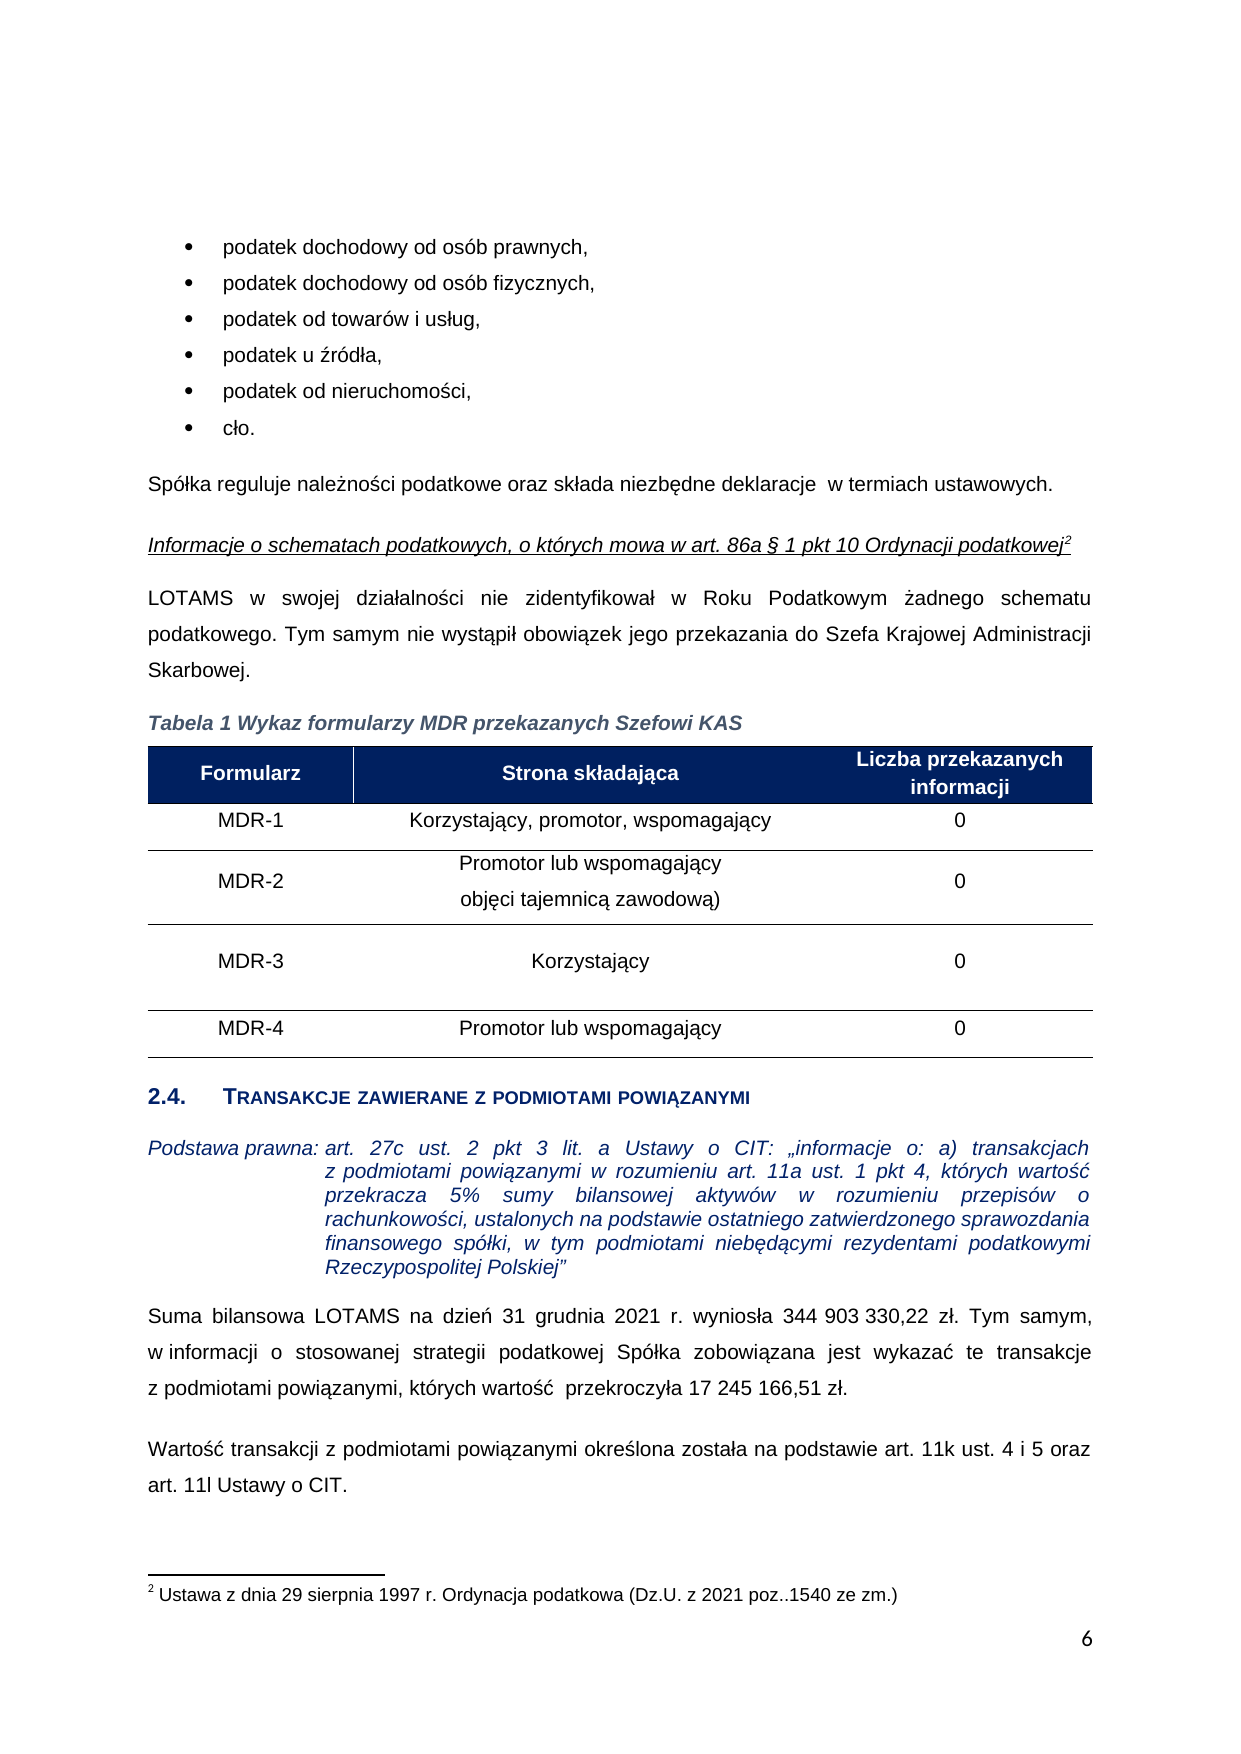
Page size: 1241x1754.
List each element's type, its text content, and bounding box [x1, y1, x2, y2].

list podatek od nieruchomości, [185, 379, 1092, 403]
text LOTAMS w swojej działalności nie zidentyfikował w Roku Podatkowym żadnego schematu podatkowego. Tym samym nie wystąpił obowiązek jego przekazania do Szefa Krajowej Administracji Skarbowej. [148, 586, 1092, 682]
table_cell MDR-1 [148, 804, 353, 850]
table_cell Promotor lub wspomagający [354, 1011, 827, 1057]
text Podstawa prawna: art. 27c ust. 2 pkt 3 lit. a Ustawy o CIT: „informacje o: a) transakcjach z podmiotami powiązanymi w rozumieniu art. 11a ust. 1 pkt 4, których wartość przekracza 5% sumy bilansowej aktywów w rozumieniu przepisów o rachunkowości, ustalonych na podstawie ostatniego zatwierdzonego sprawozdania finansowego spółki, w tym podmiotami niebędącymi rezydentami podatkowymi Rzeczypospolitej Polskiej” [148, 1135, 1092, 1279]
table_cell 0 [827, 851, 1092, 924]
table_cell Korzystający, promotor, wspomagający [354, 804, 827, 850]
list podatek u źródła, [185, 343, 1092, 367]
list podatek dochodowy od osób fizycznych, [185, 271, 1092, 295]
table_cell MDR-3 [148, 925, 353, 1010]
list podatek od towarów i usług, [185, 307, 1092, 331]
text Spółka reguluje należności podatkowe oraz składa niezbędne deklaracje w termiach ustawowych. [148, 472, 1092, 496]
list podatek dochodowy od osób prawnych, [185, 235, 1092, 259]
table_cell Promotor lub wspomagający objęci tajemnicą zawodową) [354, 851, 827, 924]
text Wartość transakcji z podmiotami powiązanymi określona została na podstawie art. 11k ust. 4 i 5 oraz art. 11l Ustawy o CIT. [148, 1437, 1092, 1497]
list cło. [185, 415, 1092, 439]
table_cell 0 [827, 925, 1092, 1010]
text Informacje o schematach podatkowych, o których mowa w art. 86a § 1 pkt 10 Ordynacji podatkowej [148, 533, 1092, 557]
table_cell 0 [827, 804, 1092, 850]
table_header Liczba przekazanych informacji [827, 747, 1092, 803]
table_cell Korzystający [354, 925, 827, 1010]
table_cell MDR-2 [148, 851, 353, 924]
table_header Strona składająca [354, 747, 827, 803]
table_header Formularz [148, 747, 353, 803]
text Suma bilansowa LOTAMS na dzień 31 grudnia 2021 r. wyniosła 344 903 330,22 zł. Tym samym, w informacji o stosowanej strategii podatkowej Spółka zobowiązana jest wykazać te transakcje z podmiotami powiązanymi, których wartość przekroczyła 17 245 166,51 zł. [148, 1304, 1092, 1400]
subtitle Transakcje zawierane z podmiotami powiązanymi [148, 1083, 1092, 1110]
table_cell 0 [827, 1011, 1092, 1057]
table_cell MDR-4 [148, 1011, 353, 1057]
